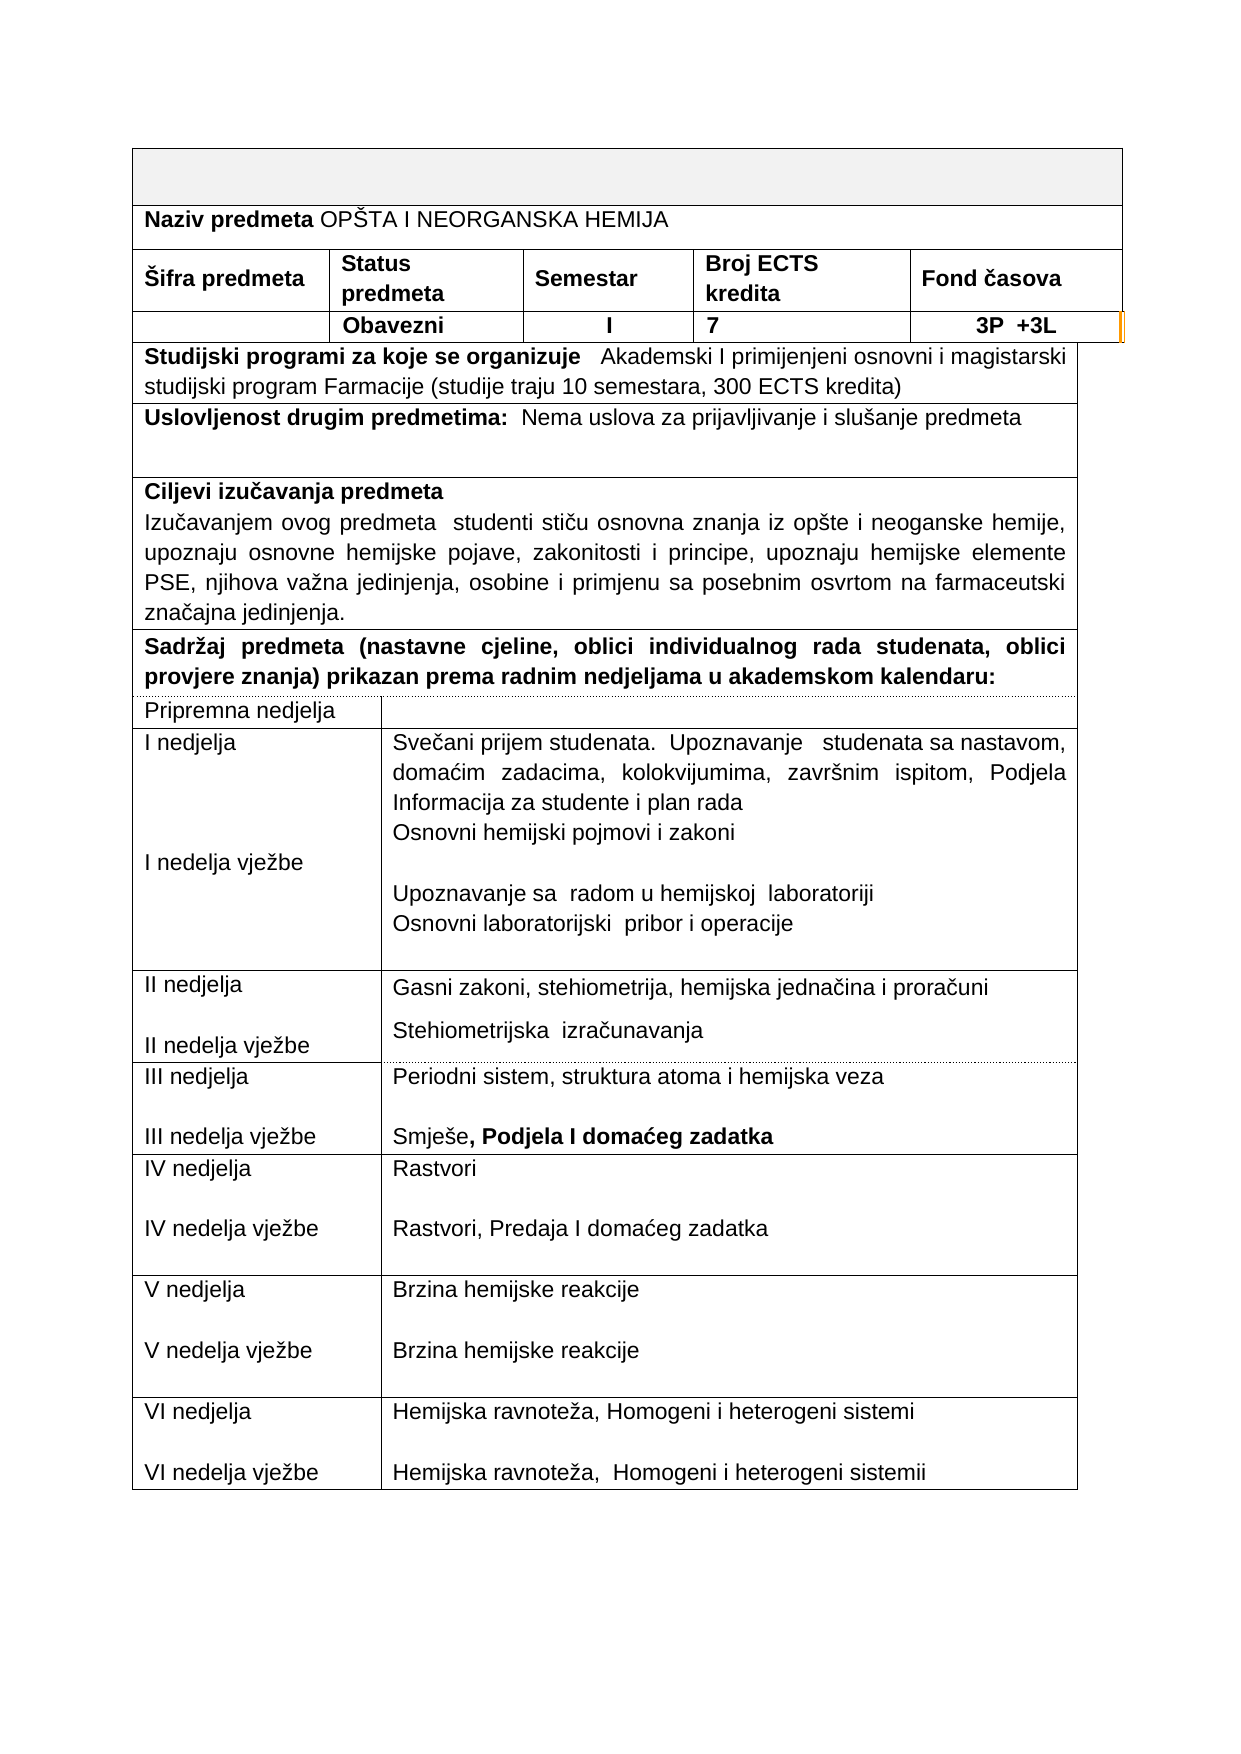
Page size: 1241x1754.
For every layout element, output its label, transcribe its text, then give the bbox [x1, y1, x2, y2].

table_cell Brzina hemijske reakcije Brzina hemijske reakcije [382, 1276, 1077, 1397]
table_cell Broj ECTS kredita [694, 250, 910, 311]
table_cell V nedjelja V nedelja vježbe [133, 1276, 381, 1397]
table_header [133, 149, 1122, 205]
table_cell Naziv predmeta OPŠTA I NEORGANSKA HEMIJA [133, 206, 1122, 249]
table_cell Gasni zakoni, stehiometrija, hemijska jednačina i proračuni Stehiometrijska izračunavanja [382, 971, 1077, 1062]
table_cell Periodni sistem, struktura atoma i hemijska veza Smješe, Podjela I domaćeg zadatka [382, 1062, 1077, 1153]
table_cell Hemijska ravnoteža, Homogeni i heterogeni sistemi Hemijska ravnoteža, Homogeni i heterogeni sistemii [382, 1398, 1077, 1489]
table_cell Status predmeta [330, 250, 523, 311]
table_cell Obavezni [330, 312, 523, 342]
table_cell IV nedjelja IV nedelja vježbe [133, 1155, 381, 1275]
table_cell Rastvori Rastvori, Predaja I domaćeg zadatka [382, 1155, 1077, 1275]
table_cell 7 [694, 312, 910, 342]
table_cell I [524, 312, 693, 342]
table_cell VI nedjelja VI nedelja vježbe [133, 1398, 381, 1489]
table_cell Ciljevi izučavanja predmeta Izučavanjem ovog predmeta studenti stiču osnovna znanja iz opšte i neoganske hemije, upoznaju osnovne hemijske pojave, zakonitosti i principe, upoznaju hemijske elemente PSE, njihova važna jedinjenja, osobine i primjenu sa posebnim osvrtom na farmaceutski značajna jedinjenja. [133, 478, 1077, 629]
table_cell 3P +3L [911, 312, 1119, 342]
table_cell Svečani prijem studenata. Upoznavanje studenata sa nastavom, domaćim zadacima, kolokvijumima, završnim ispitom, Podjela Informacija za studente i plan rada Osnovni hemijski pojmovi i zakoni Upoznavanje sa radom u hemijskoj laboratoriji Osnovni laboratorijski pribor i operacije [382, 729, 1077, 970]
table_cell [133, 312, 329, 342]
table_cell Sadržaj predmeta (nastavne cjeline, oblici individualnog rada studenata, oblici provjere znanja) prikazan prema radnim nedjeljama u akademskom kalendaru: [133, 630, 1077, 696]
table_cell Šifra predmeta [133, 250, 329, 311]
table_cell Pripremna nedjelja [133, 696, 381, 727]
table_cell Fond časova [911, 250, 1122, 311]
table_cell Uslovljenost drugim predmetima: Nema uslova za prijavljivanje i slušanje predmeta [133, 404, 1077, 477]
table_cell II nedjelja II nedelja vježbe [133, 971, 381, 1062]
table_cell [382, 696, 1077, 727]
table_cell Semestar [524, 250, 693, 311]
table_header Studijski programi za koje se organizuje Akademski I primijenjeni osnovni i magistarski studijski program Farmacije (studije traju 10 semestara, 300 ECTS kredita) [133, 343, 1077, 403]
table_cell III nedjelja III nedelja vježbe [133, 1063, 381, 1153]
table_cell I nedjelja I nedelja vježbe [133, 729, 381, 970]
